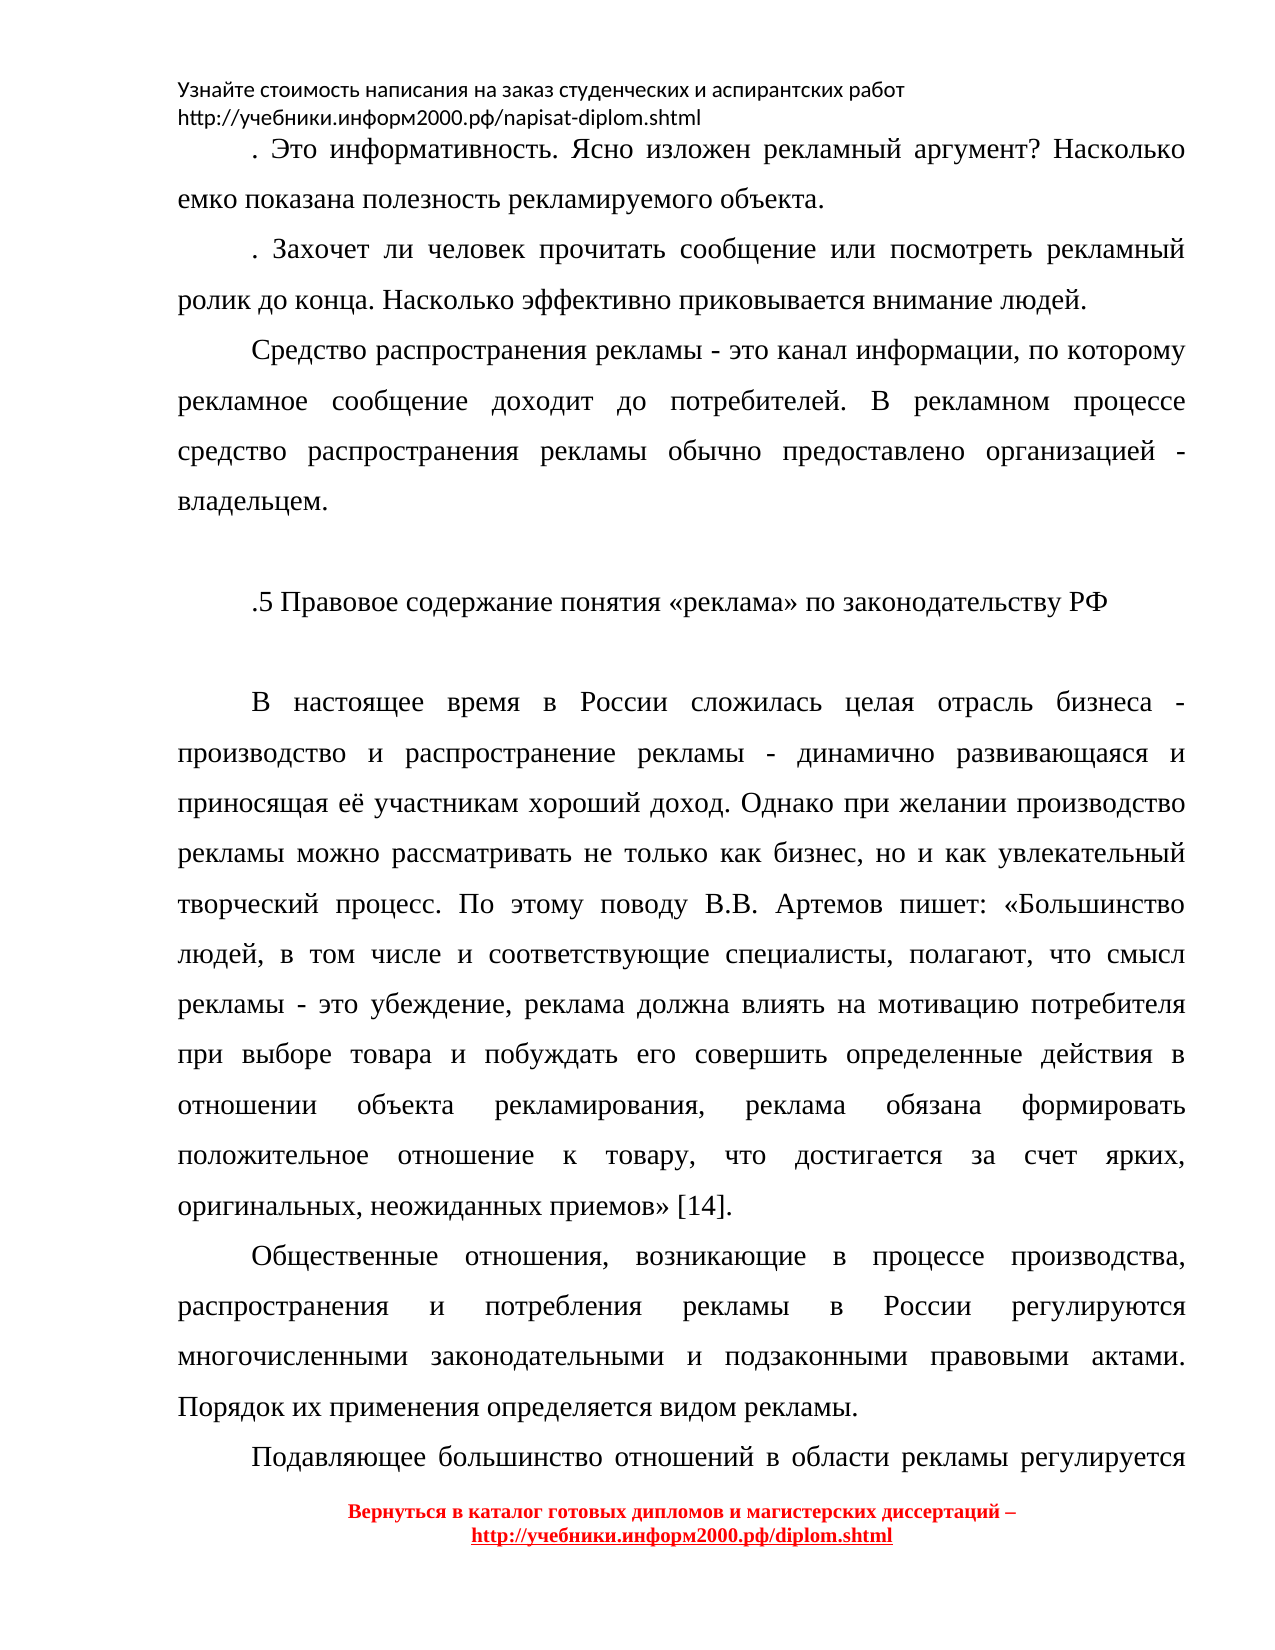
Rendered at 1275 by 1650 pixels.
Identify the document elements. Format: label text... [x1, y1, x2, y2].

text . Это информативность. Ясно изложен рекламный аргумент? Насколько емко показана полезность рекламируемого объекта. [177, 131, 1186, 215]
text . Захочет ли человек прочитать сообщение или посмотреть рекламный ролик до конца. Насколько эффективно приковывается внимание людей. [177, 232, 1186, 316]
text Средство распространения рекламы - это канал информации, по которому рекламное сообщение доходит до потребителей. В рекламном процессе средство распространения рекламы обычно предоставлено организацией - владельцем. [177, 332, 1186, 517]
text .5 Правовое содержание понятия «реклама» по законодательству РФ [177, 584, 1186, 617]
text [177, 1439, 1186, 1473]
text Общественные отношения, возникающие в процессе производства, распространения и потребления рекламы в России регулируются многочисленными законодательными и подзаконными правовыми актами. Порядок их применения определяется видом рекламы. [177, 1238, 1186, 1422]
text В настоящее время в России сложилась целая отрасль бизнеса - производство и распространение рекламы - динамично развивающаяся и приносящая её участникам хороший доход. Однако при желании производство рекламы можно рассматривать не только как бизнес, но и как увлекательный творческий процесс. По этому поводу В.В. Артемов пишет: «Большинство людей, в том числе и соответствующие специалисты, полагают, что смысл рекламы - это убеждение, реклама должна влиять на мотивацию потребителя при выборе товара и побуждать его совершить определенные действия в отношении объекта рекламирования, реклама обязана формировать положительное отношение к товару, что достигается за счет ярких, оригинальных, неожиданных приемов» [14]. [177, 684, 1186, 1221]
